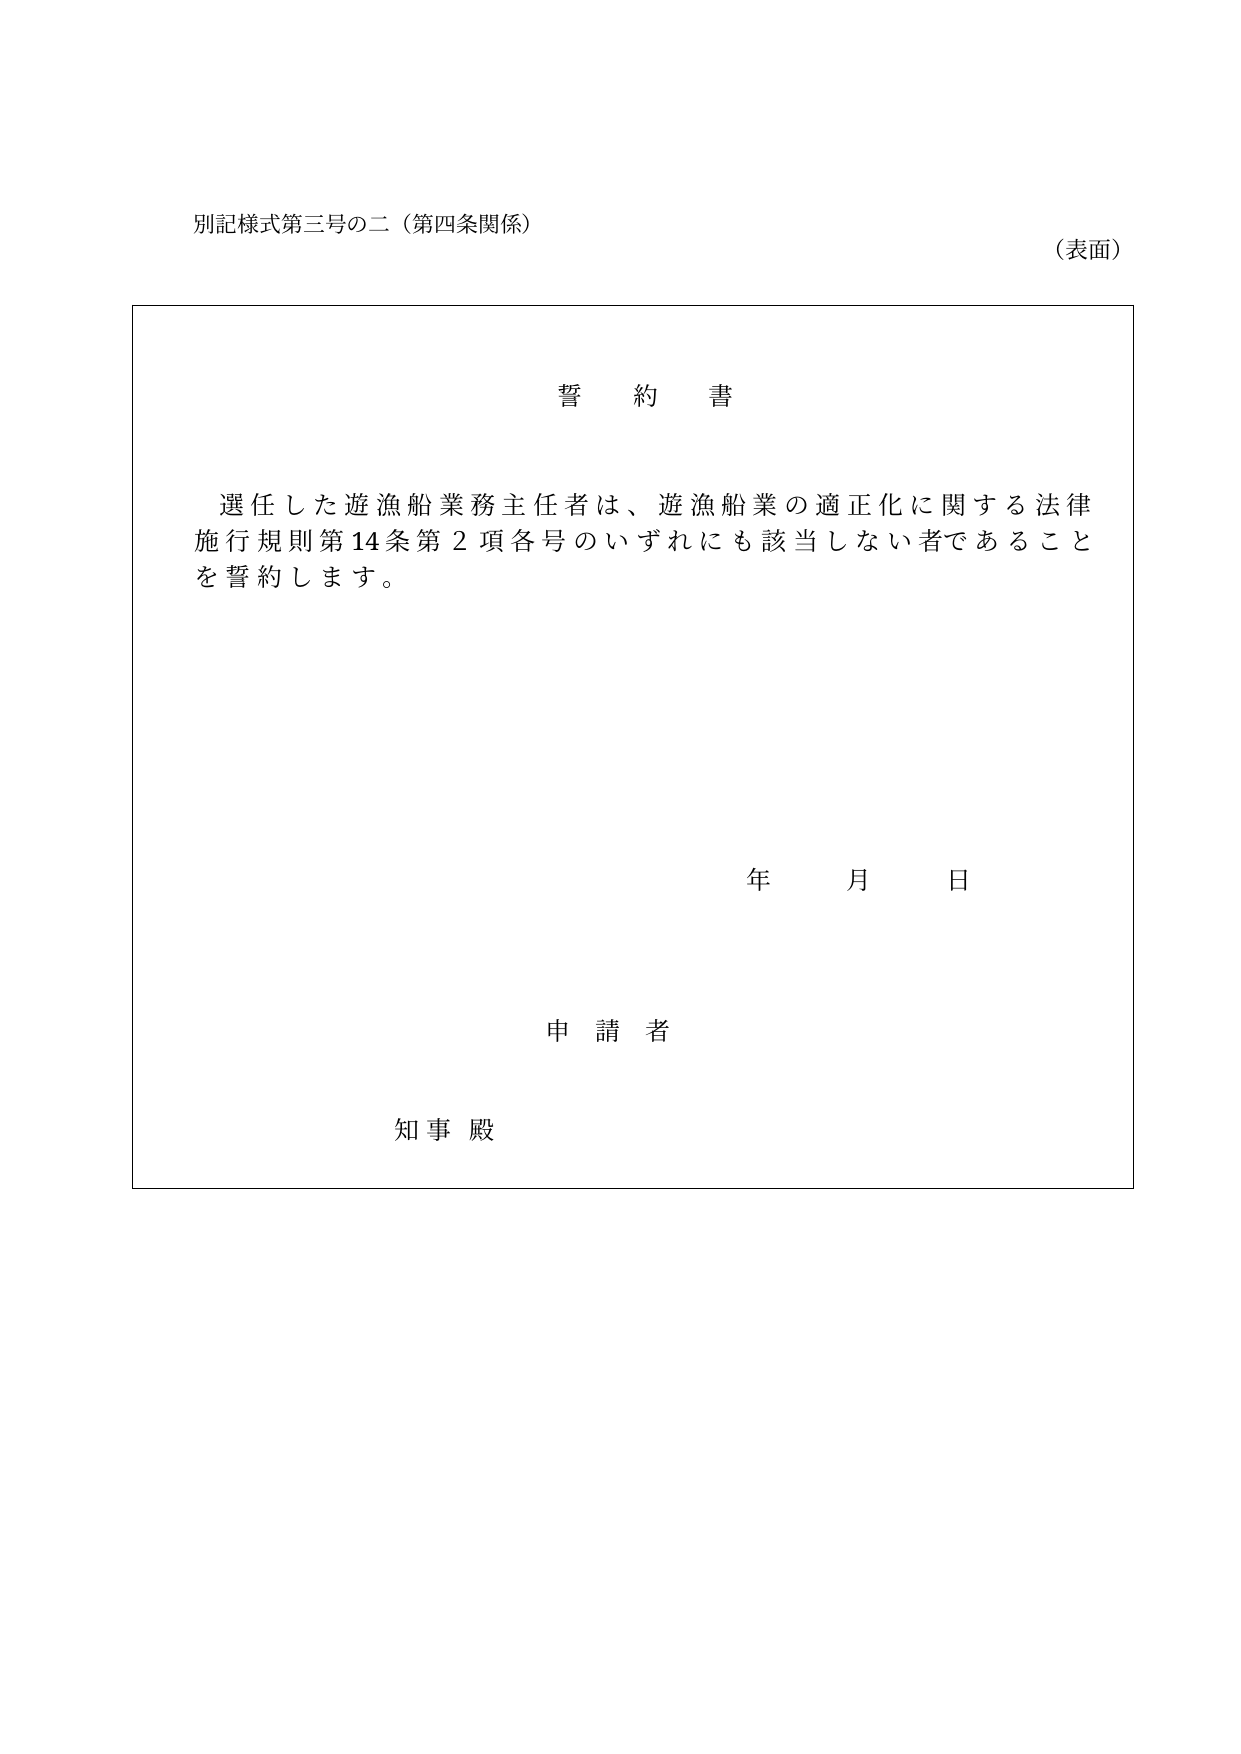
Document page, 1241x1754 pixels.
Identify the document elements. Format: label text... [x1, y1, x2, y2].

text （表面） [106, 240, 1134, 263]
table_header 誓 約 書 選 任 し た 遊 漁 船 業 務 主 任 者 は 、 遊 漁 船 業 の 適 正 化 に 関 す る 法 律 施 行 規 則 第 14 条 第 ２ 項 各 号 の い ず れ に も 該 当 し な い 者で あ る こ と を 誓 約 し ま す 。 年 月 日 申 請 者 知 事 殿 [133, 306, 1133, 1188]
text 別記様式第三号の二（第四条関係） [193, 207, 1134, 239]
